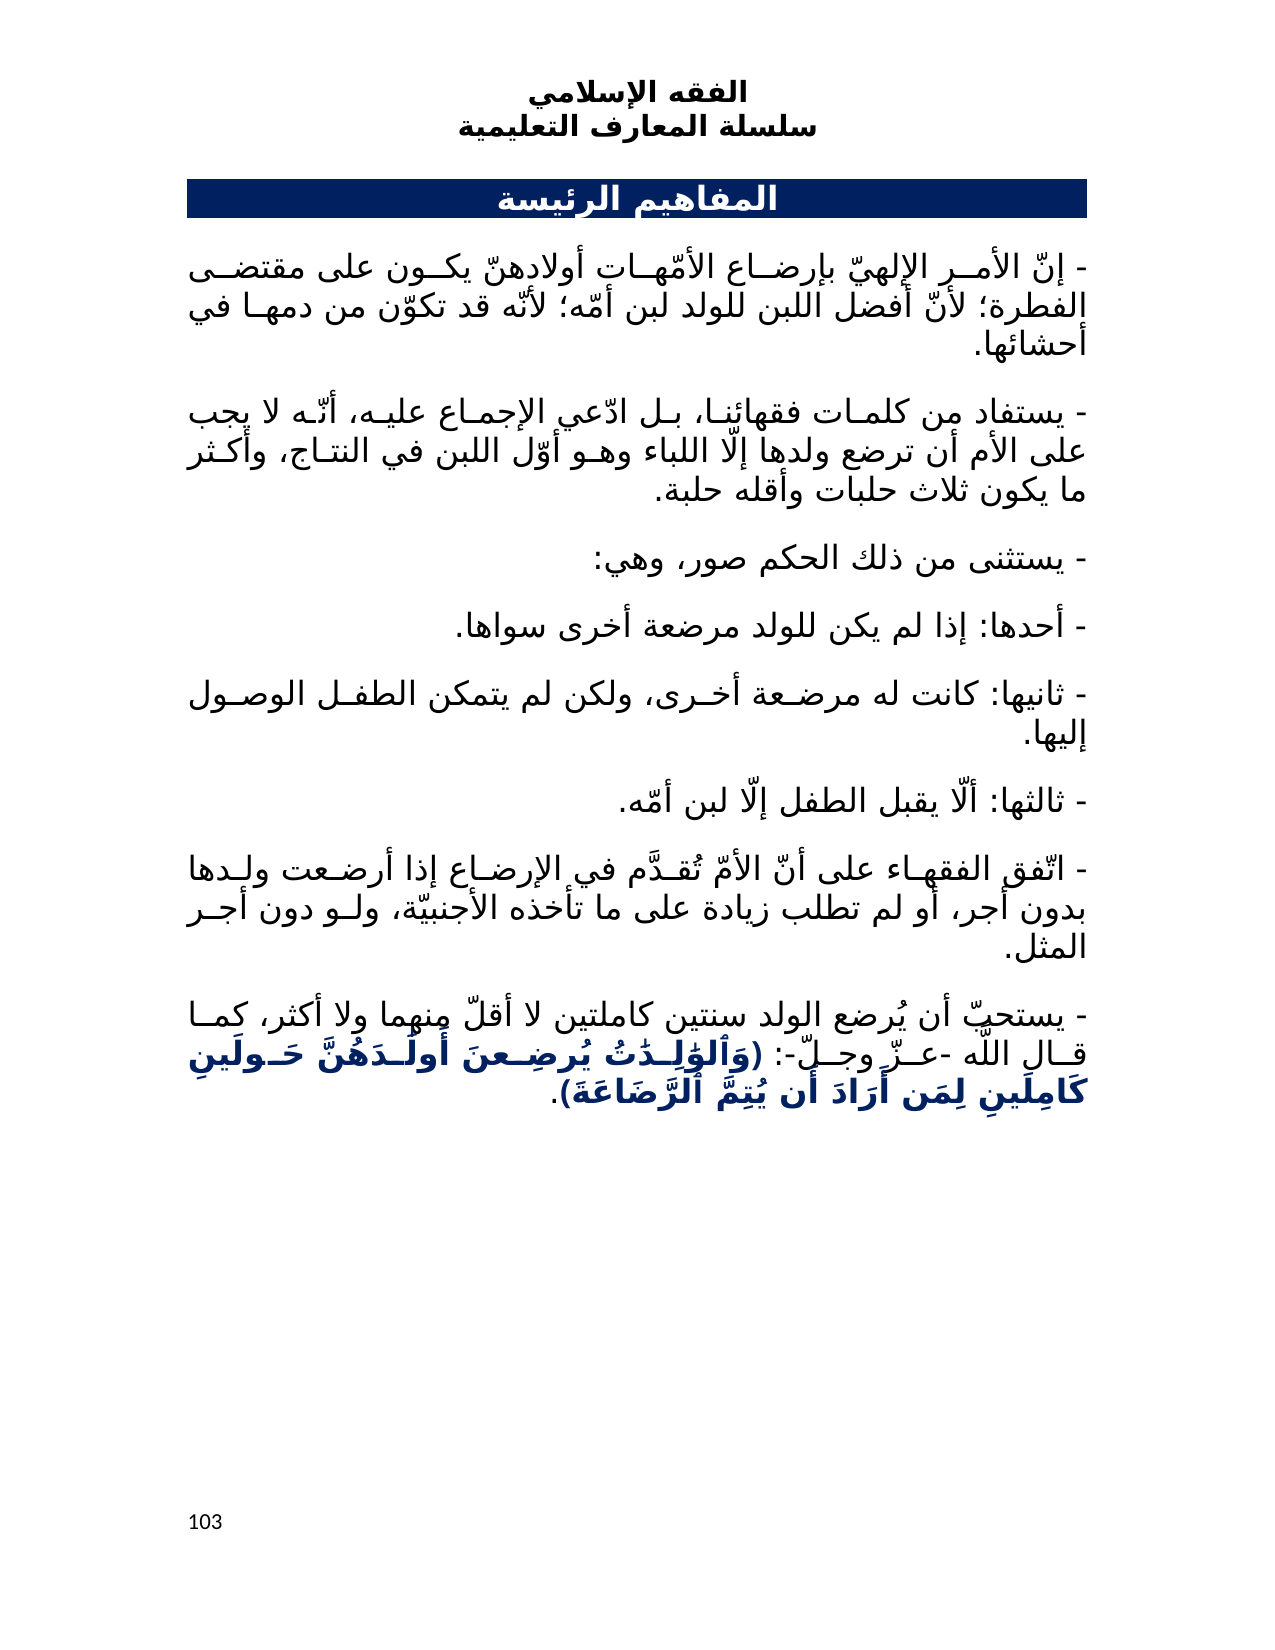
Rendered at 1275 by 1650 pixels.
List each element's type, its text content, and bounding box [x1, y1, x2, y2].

text - يستفاد من كلمات فقهائنا، بل ادّعي الإجماع عليه، أنّه لا يجب على الأم أن ترضع ولدها إلّا اللباء وهو أوّل اللبن في النتاج، وأكثر ما يكون ثلاث حلبات وأقله حلبة. [187, 393, 1087, 509]
text - أحدها: إذا لم يكن للولد مرضعة أخرى سواها. [187, 607, 1087, 646]
text - اتّفق الفقهاء على أنّ الأمّ تُقدَّم في الإرضاع إذا أرضعت ولدها بدون أجر، أو لم تطلب زيادة على ما تأخذه الأجنبيّة، ولو دون أجر المثل. [187, 849, 1087, 966]
text - ثانيها: كانت له مرضعة أخرى، ولكن لم يتمكن الطفل الوصول إليها. [187, 675, 1087, 752]
text - يستحبّ أن يُرضع الولد سنتين كاملتين لا أقلّ منهما ولا أكثر، كما قال اللَّه -عزّ وجلّ-: ﴿وَٱلوَٰلِدَٰتُ يُرضِعنَ أَولَٰدَهُنَّ حَولَينِ كَامِلَينِ لِمَن أَرَادَ أَن يُتِمَّ ٱلرَّضَاعَةَ﴾. [187, 995, 1087, 1112]
text - يستثنى من ذلك الحكم صور، وهي: [187, 539, 1087, 577]
text المفاهيم الرئيسة [187, 179, 1087, 218]
text - إنّ الأمر الإلهيّ بإرضاع الأمّهات أولادهنّ يكون على مقتضى الفطرة؛ لأنّ أفضل اللبن للولد لبن أمّه؛ لأنّه قد تكوّن من دمها في أحشائها. [187, 247, 1087, 364]
text - ثالثها: ألّا يقبل الطفل إلّا لبن أمّه. [187, 782, 1087, 820]
